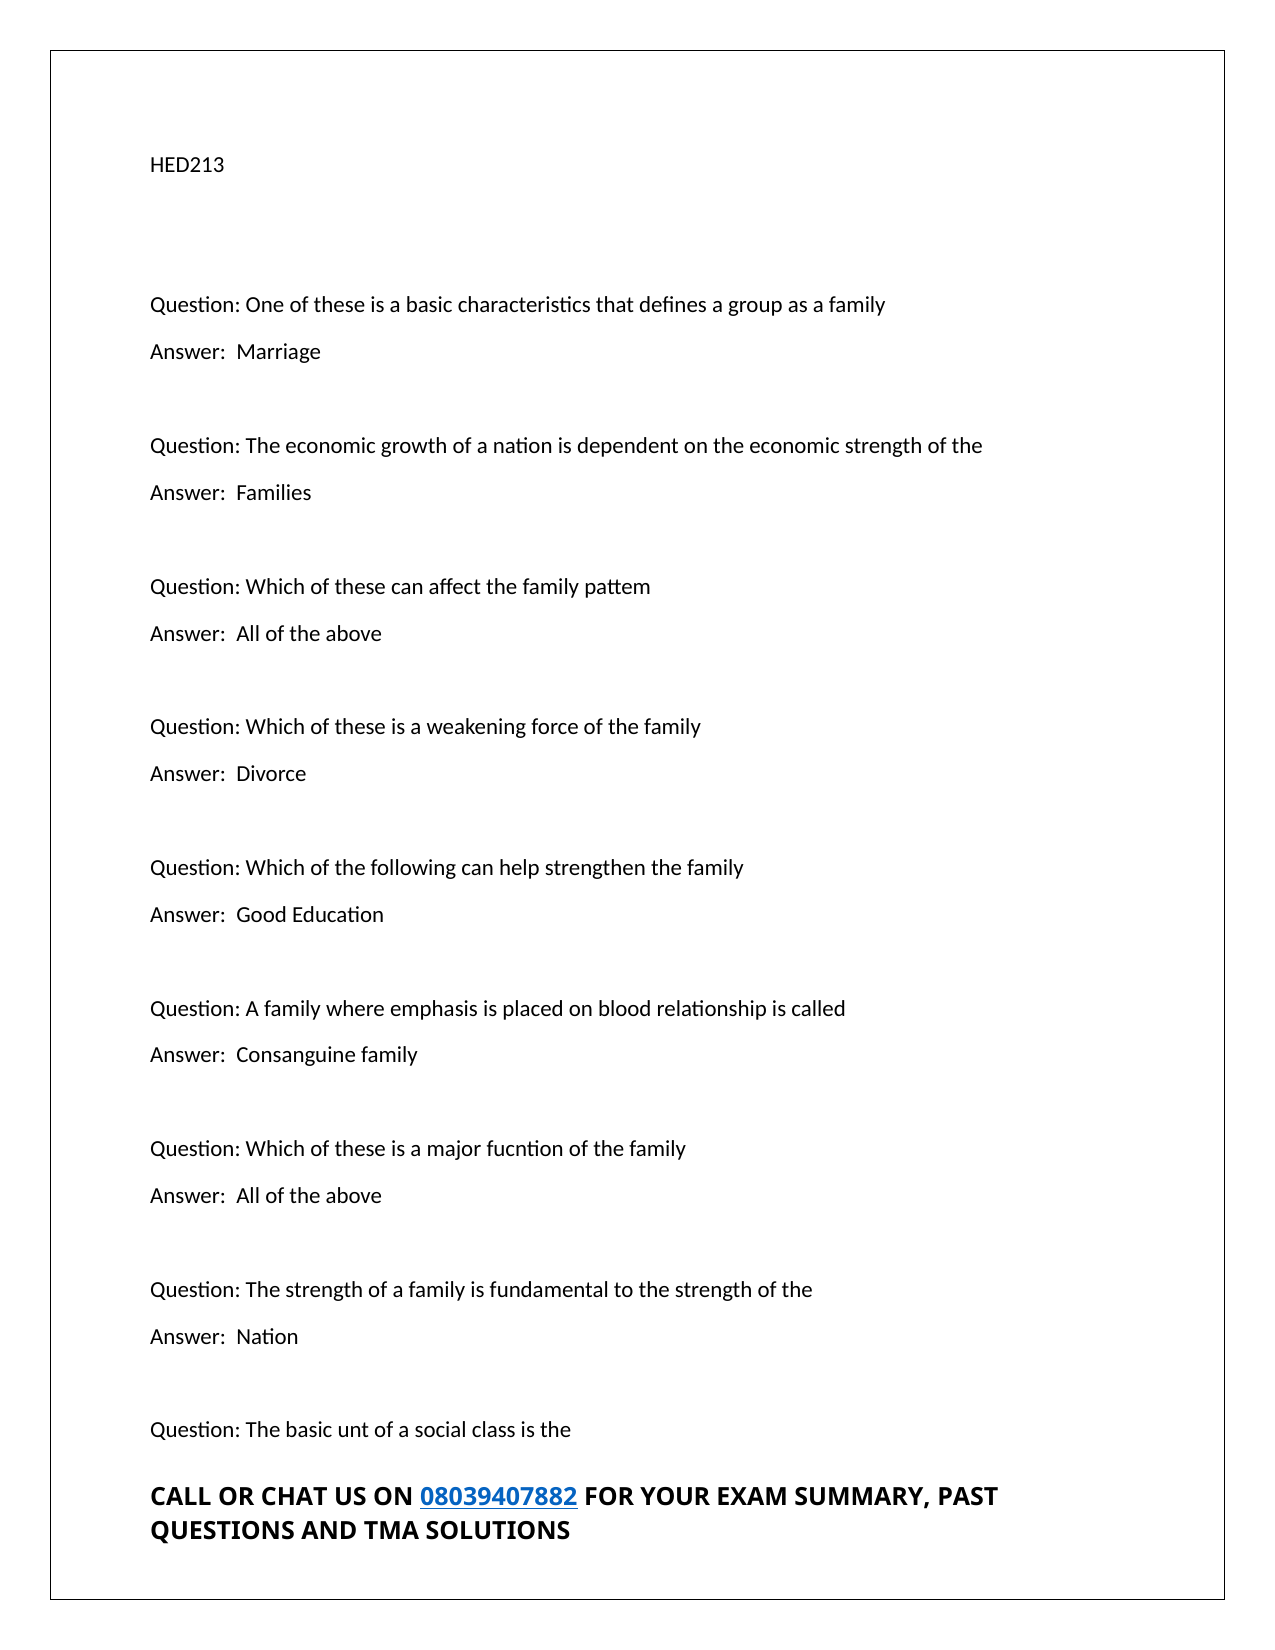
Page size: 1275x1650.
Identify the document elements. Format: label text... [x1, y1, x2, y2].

text Answer: All of the above [150, 1181, 1125, 1209]
text Answer: Marriage [150, 337, 1125, 366]
text Question: The basic unt of a social class is the [150, 1416, 1125, 1444]
text Question: A family where emphasis is placed on blood relationship is called [150, 994, 1125, 1022]
text Question: Which of these can affect the family pattem [150, 572, 1125, 600]
text Answer: All of the above [150, 619, 1125, 647]
text Answer: Nation [150, 1322, 1125, 1350]
text Answer: Good Education [150, 900, 1125, 928]
text HED213 [150, 150, 1125, 178]
text Question: One of these is a basic characteristics that defines a group as a family [150, 291, 1125, 319]
text Question: The strength of a family is fundamental to the strength of the [150, 1275, 1125, 1303]
text Question: Which of these is a major fucntion of the family [150, 1134, 1125, 1162]
text Question: Which of these is a weakening force of the family [150, 712, 1125, 741]
text Answer: Consanguine family [150, 1041, 1125, 1069]
text Answer: Families [150, 478, 1125, 506]
text Answer: Divorce [150, 759, 1125, 787]
text Question: Which of the following can help strengthen the family [150, 853, 1125, 881]
text Question: The economic growth of a nation is dependent on the economic strength of the [150, 431, 1125, 459]
